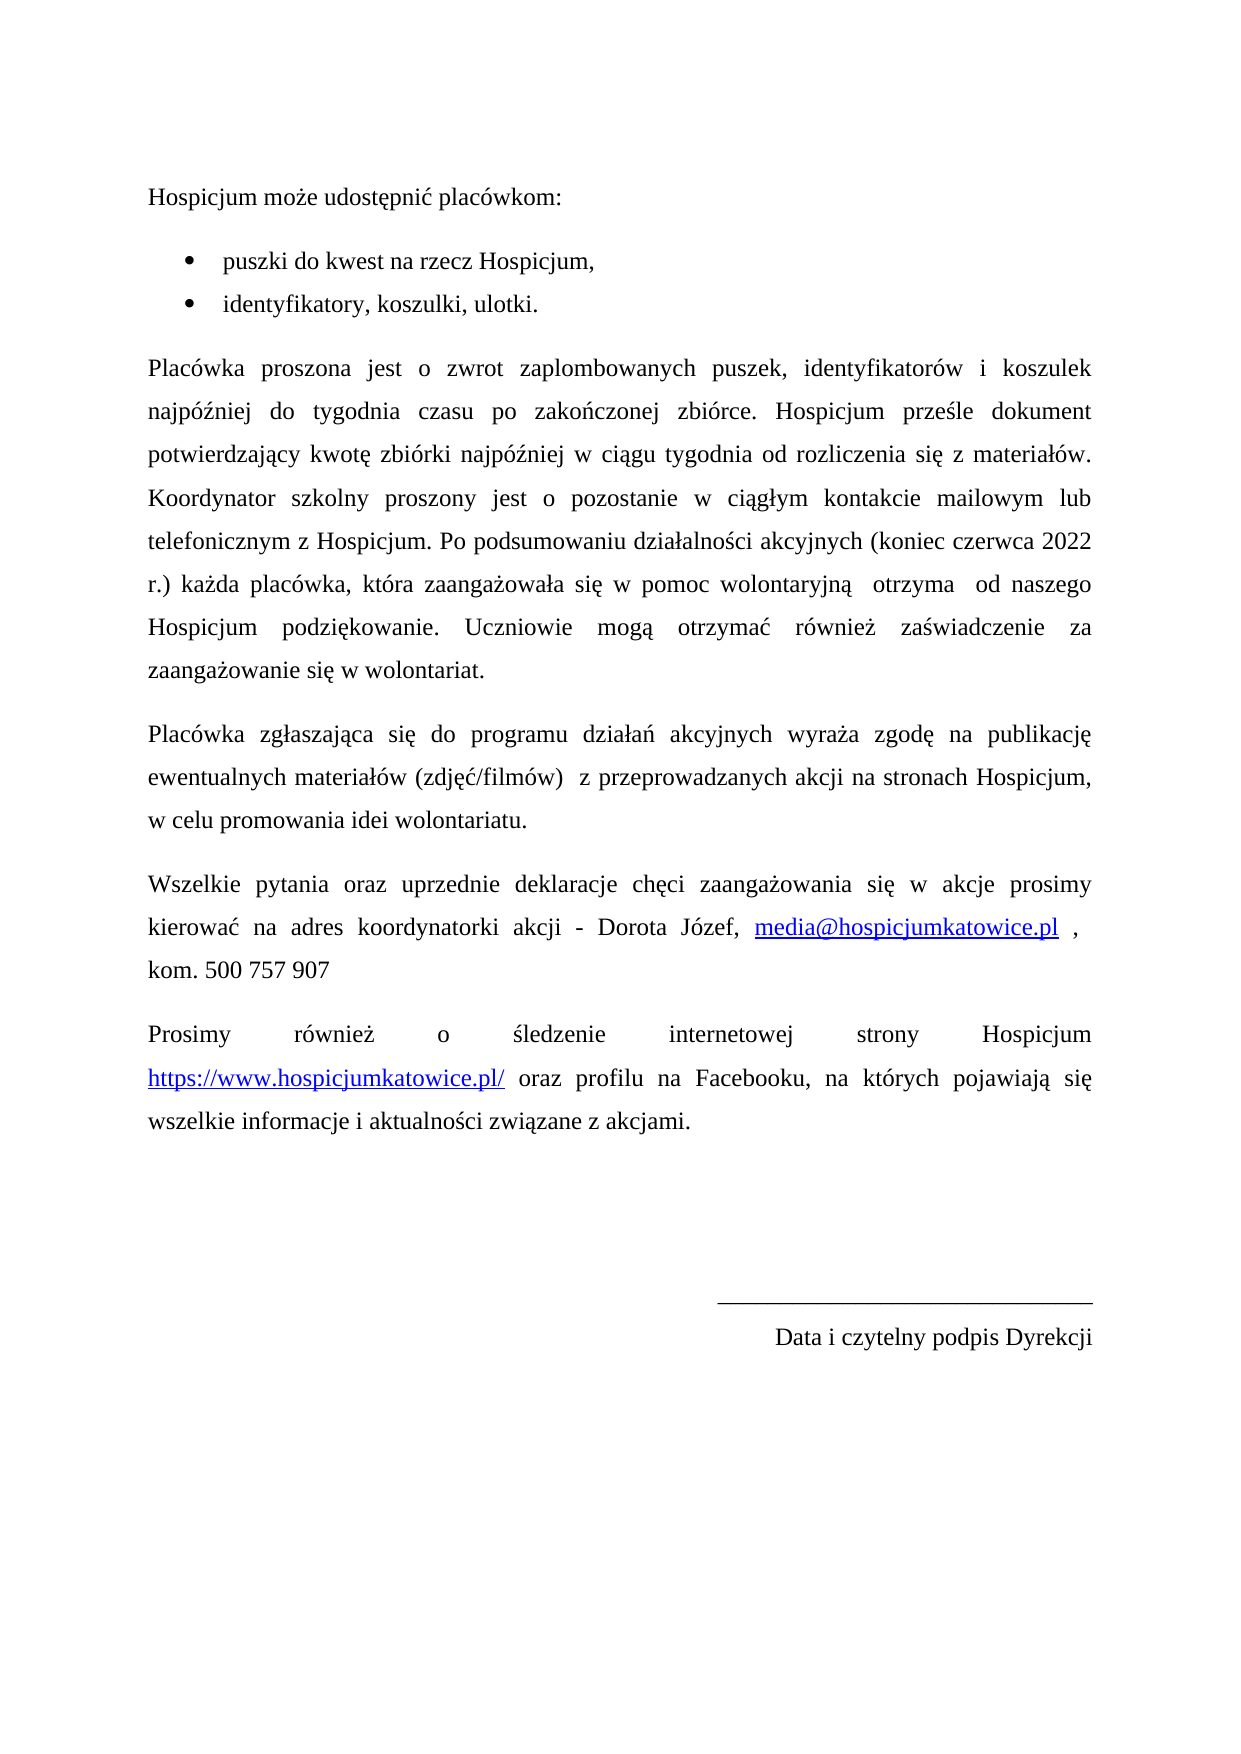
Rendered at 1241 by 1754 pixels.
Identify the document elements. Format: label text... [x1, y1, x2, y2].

text Data i czytelny podpis Dyrekcji [148, 1322, 1093, 1351]
text Wszelkie pytania oraz uprzednie deklaracje chęci zaangażowania się w akcje prosimy kierować na adres koordynatorki akcji - Dorota Józef, media@hospicjumkatowice.pl , kom. 500 757 907 [148, 869, 1093, 984]
text Hospicjum może udostępnić placówkom: [148, 182, 1093, 211]
list puszki do kwest na rzecz Hospicjum, [185, 246, 1093, 275]
text Placówka zgłaszająca się do programu działań akcyjnych wyraża zgodę na publikację ewentualnych materiałów (zdjęć/filmów) z przeprowadzanych akcji na stronach Hospicjum, w celu promowania idei wolontariatu. [148, 719, 1093, 834]
text Prosimy również o śledzenie internetowej strony Hospicjum https://www.hospicjumkatowice.pl/ oraz profilu na Facebooku, na których pojawiają się wszelkie informacje i aktualności związane z akcjami. [148, 1019, 1093, 1134]
text ______________________________ [148, 1278, 1093, 1307]
list identyfikatory, koszulki, ulotki. [185, 289, 1093, 318]
text Placówka proszona jest o zwrot zaplombowanych puszek, identyfikatorów i koszulek najpóźniej do tygodnia czasu po zakończonej zbiórce. Hospicjum prześle dokument potwierdzający kwotę zbiórki najpóźniej w ciągu tygodnia od rozliczenia się z materiałów. Koordynator szkolny proszony jest o pozostanie w ciągłym kontakcie mailowym lub telefonicznym z Hospicjum. Po podsumowaniu działalności akcyjnych (koniec czerwca 2022 r.) każda placówka, która zaangażowała się w pomoc wolontaryjną otrzyma od naszego Hospicjum podziękowanie. Uczniowie mogą otrzymać również zaświadczenie za zaangażowanie się w wolontariat. [148, 353, 1093, 684]
